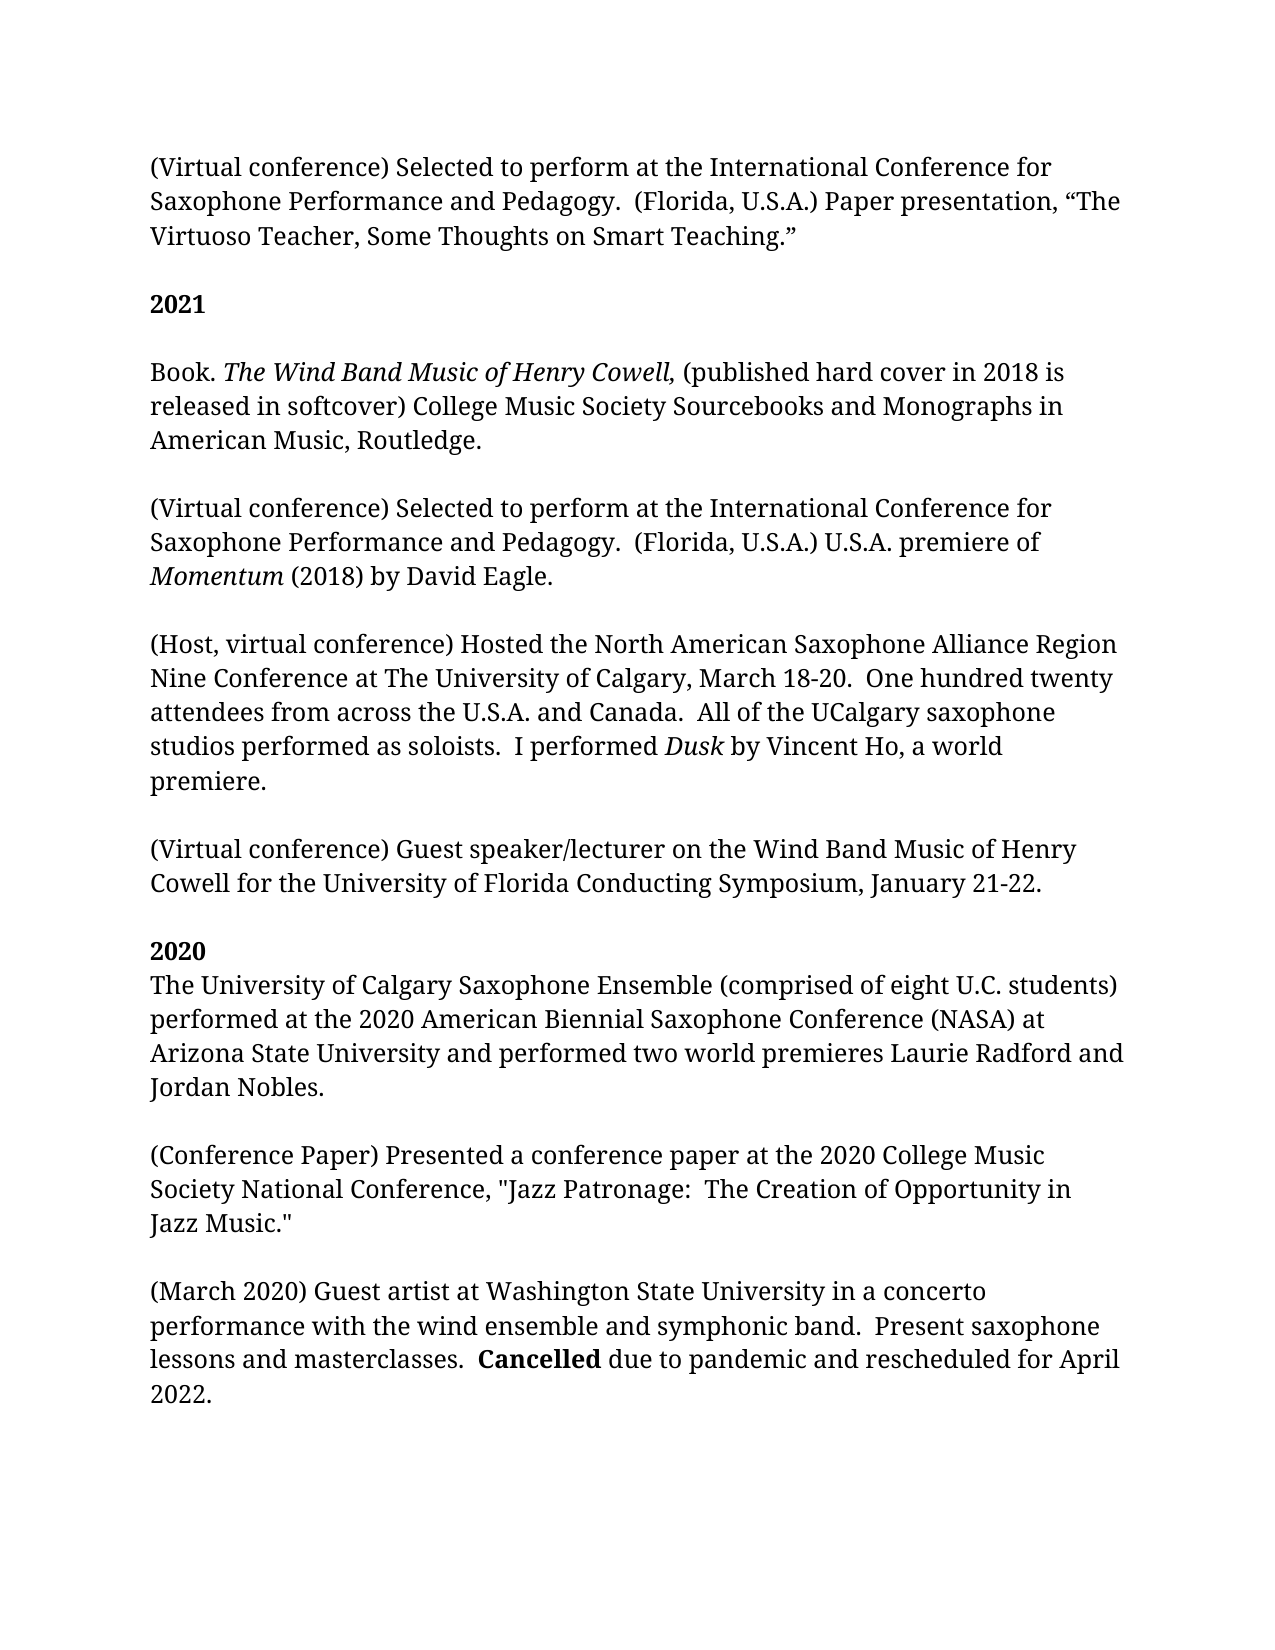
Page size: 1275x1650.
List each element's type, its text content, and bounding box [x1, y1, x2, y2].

text (Virtual conference) Guest speaker/lecturer on the Wind Band Music of Henry Cowell for the University of Florida Conducting Symposium, January 21-22. [150, 831, 1125, 899]
text (Virtual conference) Selected to perform at the International Conference for Saxophone Performance and Pedagogy. (Florida, U.S.A.) Paper presentation, “The Virtuoso Teacher, Some Thoughts on Smart Teaching.” [150, 150, 1125, 252]
text (Virtual conference) Selected to perform at the International Conference for Saxophone Performance and Pedagogy. (Florida, U.S.A.) U.S.A. premiere of Momentum (2018) by David Eagle. [150, 491, 1125, 593]
text 2020 [150, 933, 1125, 967]
text Book. The Wind Band Music of Henry Cowell, (published hard cover in 2018 is released in softcover) College Music Society Sourcebooks and Monographs in American Music, Routledge. [150, 354, 1125, 457]
text (Conference Paper) Presented a conference paper at the 2020 College Music Society National Conference, "Jazz Patronage: The Creation of Opportunity in Jazz Music." [150, 1138, 1125, 1240]
text The University of Calgary Saxophone Ensemble (comprised of eight U.C. students) performed at the 2020 American Biennial Saxophone Conference (NASA) at Arizona State University and performed two world premieres Laurie Radford and Jordan Nobles. [150, 967, 1125, 1104]
text (Host, virtual conference) Hosted the North American Saxophone Alliance Region Nine Conference at The University of Calgary, March 18-20. One hundred twenty attendees from across the U.S.A. and Canada. All of the UCalgary saxophone studios performed as soloists. I performed Dusk by Vincent Ho, a world premiere. [150, 627, 1125, 797]
text 2021 [150, 286, 1125, 320]
text (March 2020) Guest artist at Washington State University in a concerto performance with the wind ensemble and symphonic band. Present saxophone lessons and masterclasses. Cancelled due to pandemic and rescheduled for April 2022. [150, 1274, 1125, 1410]
